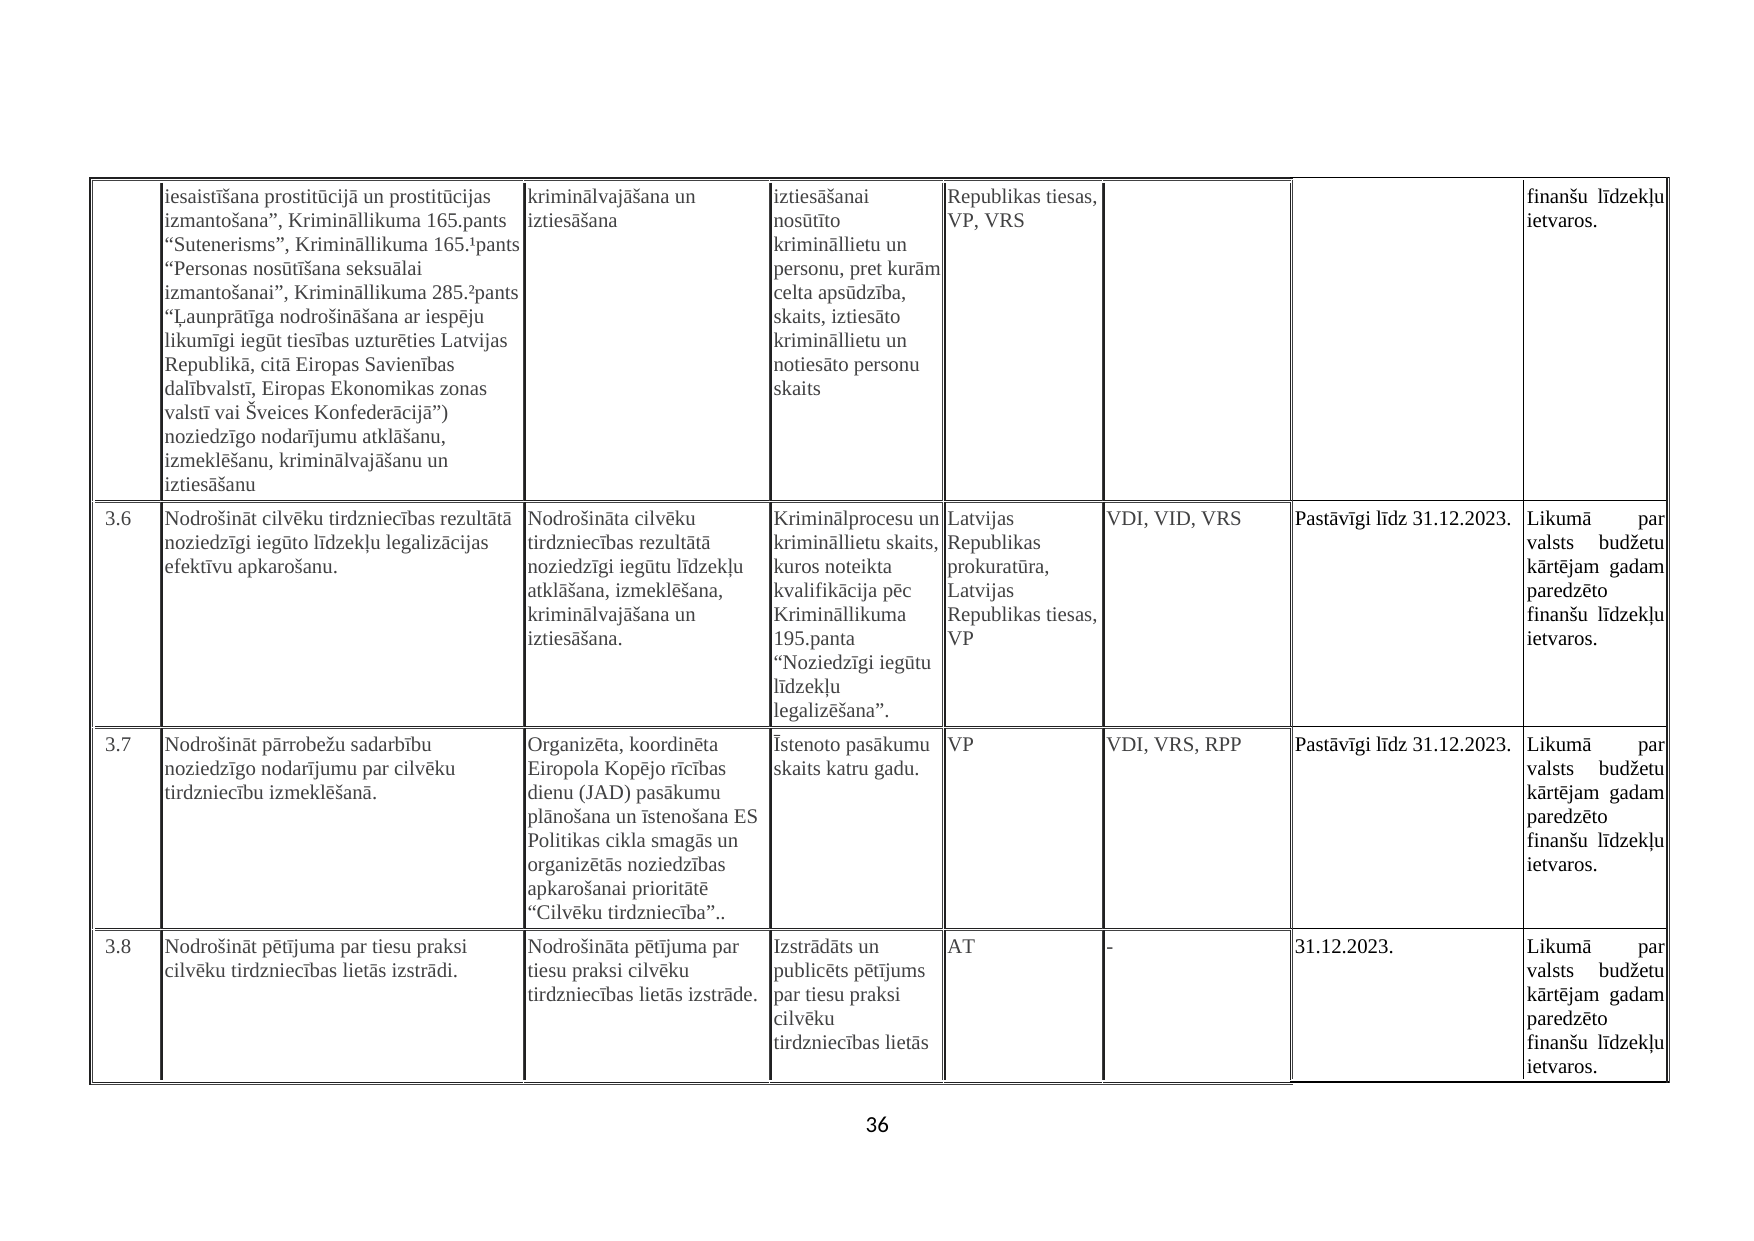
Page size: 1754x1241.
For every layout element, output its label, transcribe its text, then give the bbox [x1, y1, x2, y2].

table_cell Nodrošināt cilvēku tirdzniecības rezultātā noziedzīgi iegūto līdzekļu legalizācijas efektīvu apkarošanu. [163, 503, 523, 726]
table_cell [91, 726, 161, 927]
table_cell Nodrošināta cilvēku tirdzniecības rezultātā noziedzīgi iegūtu līdzekļu atklāšana, izmeklēšana, kriminālvajāšana un iztiesāšana. [526, 503, 769, 726]
table_cell Īstenoto pasākumu skaits katru gadu. [772, 729, 942, 927]
table_cell VP [946, 729, 1102, 927]
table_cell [1291, 178, 1523, 499]
table_cell 31.12.2023. [1291, 929, 1523, 1081]
table_cell Nodrošināt pētījuma par tiesu praksi cilvēku tirdzniecības lietās izstrādi. [161, 931, 524, 1081]
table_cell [944, 179, 1103, 499]
table_cell Pastāvīgi līdz 31.12.2023. [1293, 501, 1523, 726]
table_cell AT [944, 931, 1103, 1081]
table_cell - [1103, 931, 1291, 1081]
table_cell Organizēta, koordinēta Eiropola Kopējo rīcības dienu (JAD) pasākumu plānošana un īstenošana ES Politikas cikla smagās un organizētās noziedzības apkarošanai prioritātē “Cilvēku tirdzniecība”.. [526, 729, 769, 927]
table_cell VDI, VRS, RPP [1105, 729, 1290, 927]
table_cell Latvijas Republikas prokuratūra, Latvijas Republikas tiesas, VP [946, 503, 1102, 726]
table_cell [93, 500, 160, 726]
table_cell Kriminālprocesu un krimināllietu skaits, kuros noteikta kvalifikācija pēc Krimināllikuma 195.panta “Noziedzīgi iegūtu līdzekļu legalizēšana”. [772, 503, 942, 726]
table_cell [770, 179, 944, 499]
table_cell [1524, 178, 1666, 499]
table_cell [161, 179, 524, 499]
table_cell [93, 928, 161, 1081]
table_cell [524, 179, 770, 499]
table_cell [93, 181, 161, 499]
table_cell VDI, VID, VRS [1105, 503, 1290, 726]
table_cell Nodrošināta pētījuma par tiesu praksi cilvēku tirdzniecības lietās izstrāde. [524, 931, 770, 1081]
table_cell Likumā par valsts budžetu kārtējam gadam paredzēto finanšu līdzekļu ietvaros. [1524, 501, 1666, 726]
table_cell VDI, VID [1103, 181, 1291, 499]
table_cell Izstrādāts un publicēts pētījums par tiesu praksi cilvēku tirdzniecības lietās [770, 928, 944, 1081]
table_cell Likumā par valsts budžetu kārtējam gadam paredzēto finanšu līdzekļu ietvaros. [1524, 929, 1666, 1081]
table_cell Nodrošināt pārrobežu sadarbību noziedzīgo nodarījumu par cilvēku tirdzniecību izmeklēšanā. [163, 729, 523, 927]
table_cell Pastāvīgi līdz 31.12.2023. [1293, 727, 1523, 927]
table_cell Likumā par valsts budžetu kārtējam gadam paredzēto finanšu līdzekļu ietvaros. [1524, 727, 1666, 927]
